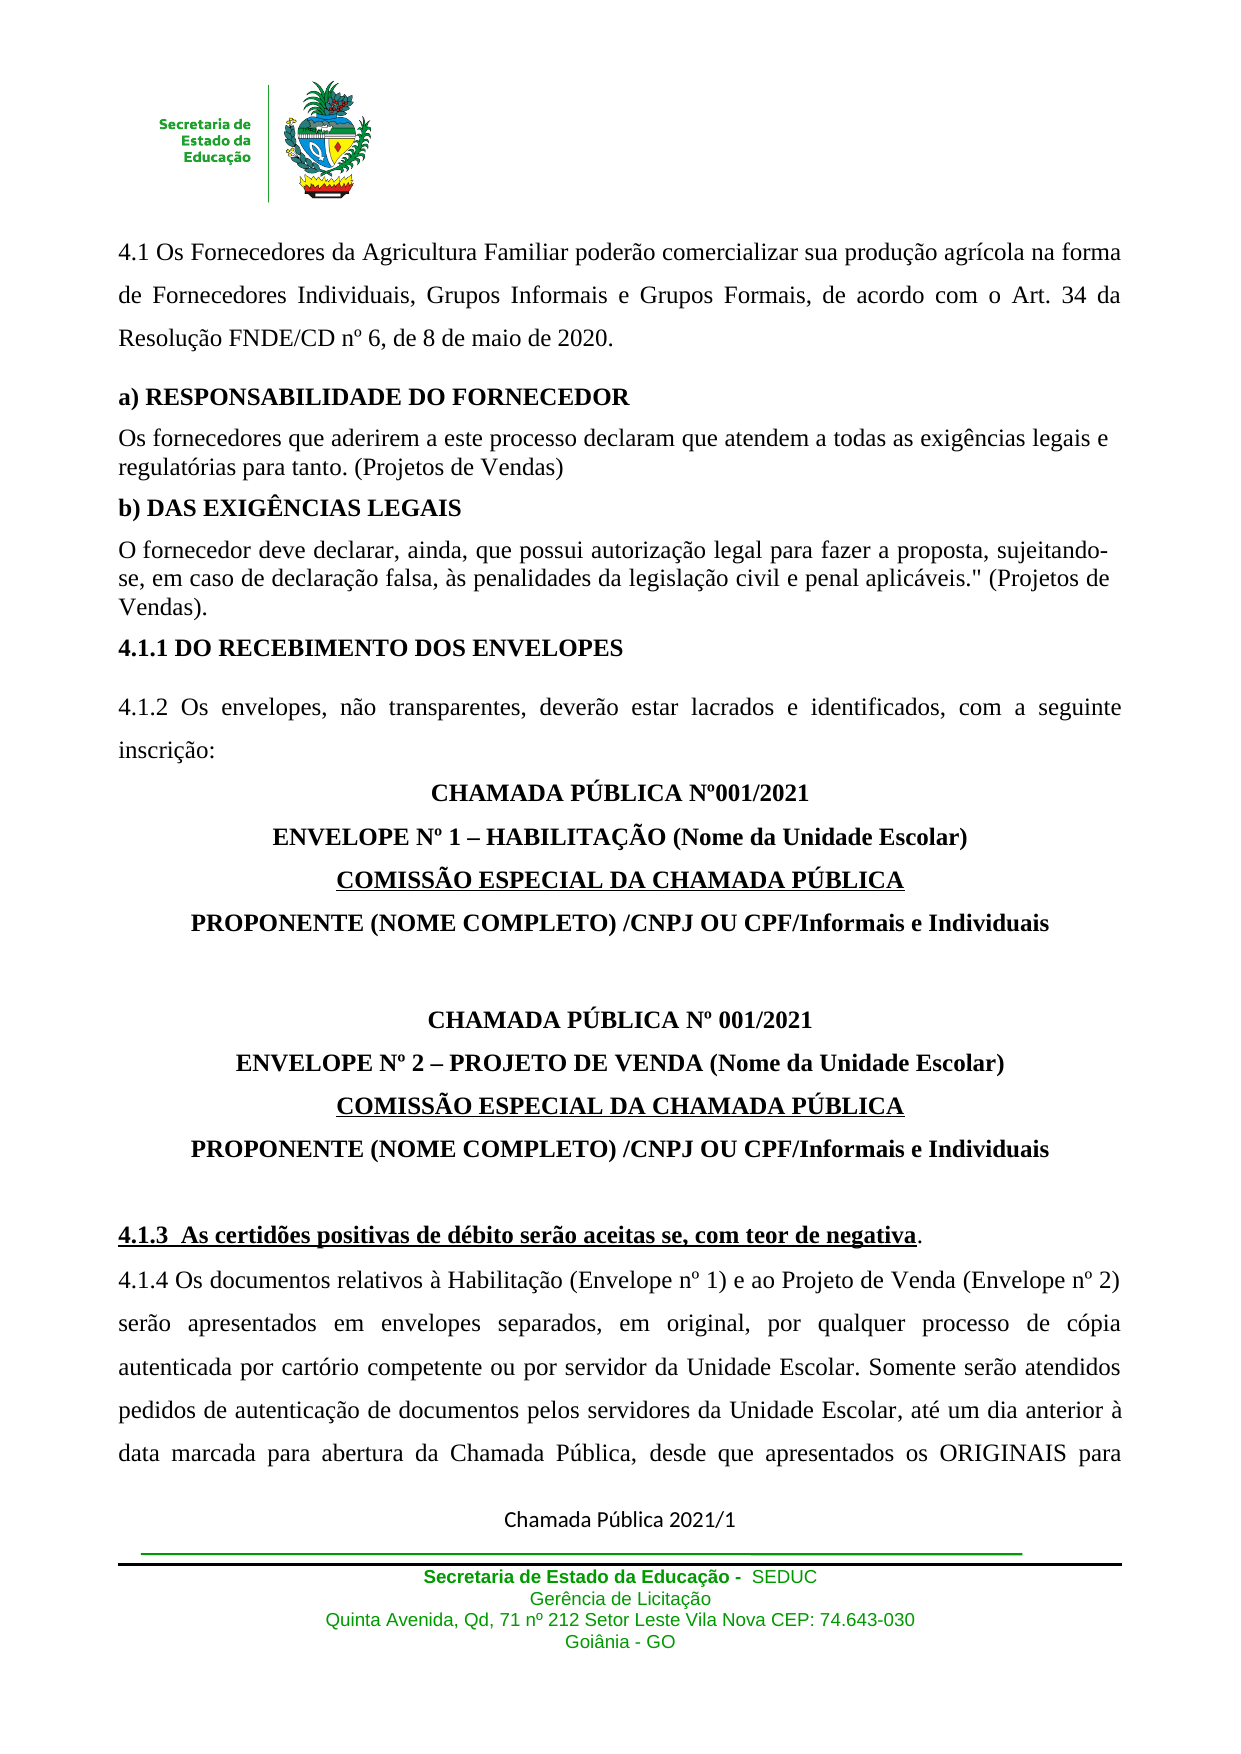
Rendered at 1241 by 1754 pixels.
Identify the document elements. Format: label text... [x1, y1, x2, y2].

text 4.1 Os Fornecedores da Agricultura Familiar poderão comercializar sua produção agrícola na forma de Fornecedores Individuais, Grupos Informais e Grupos Formais, de acordo com o Art. 34 da Resolução FNDE/CD nº 6, de 8 de maio de 2020. [118, 237, 1122, 352]
text 4.1.2 Os envelopes, não transparentes, deverão estar lacrados e identificados, com a seguinte inscrição: [118, 692, 1122, 764]
text a) RESPONSABILIDADE DO FORNECEDOR [118, 382, 1110, 411]
text 4.1.3 As certidões positivas de débito serão aceitas se, com teor de negativa. [118, 1220, 1122, 1249]
text b) DAS EXIGÊNCIAS LEGAIS [118, 493, 1110, 522]
text 4.1.1 DO RECEBIMENTO DOS ENVELOPES [118, 633, 1122, 662]
text CHAMADA PÚBLICA Nº001/2021 [118, 778, 1122, 807]
text COMISSÃO ESPECIAL DA CHAMADA PÚBLICA [118, 865, 1122, 893]
text COMISSÃO ESPECIAL DA CHAMADA PÚBLICA [118, 1091, 1122, 1120]
text ENVELOPE Nº 2 – PROJETO DE VENDA (Nome da Unidade Escolar) [118, 1048, 1122, 1077]
text PROPONENTE (NOME COMPLETO) /CNPJ OU CPF/Informais e Individuais [118, 1134, 1122, 1163]
text PROPONENTE (NOME COMPLETO) /CNPJ OU CPF/Informais e Individuais [118, 908, 1122, 937]
text ENVELOPE Nº 1 – HABILITAÇÃO (Nome da Unidade Escolar) [118, 822, 1122, 850]
text CHAMADA PÚBLICA Nº 001/2021 [118, 1005, 1122, 1033]
picture [118, 73, 412, 210]
text O fornecedor deve declarar, ainda, que possui autorização legal para fazer a proposta, sujeitando-se, em caso de declaração falsa, às penalidades da legislação civil e penal aplicáveis." (Projetos de Vendas). [118, 535, 1110, 621]
text Os fornecedores que aderirem a este processo declaram que atendem a todas as exigências legais e regulatórias para tanto. (Projetos de Vendas) [118, 423, 1110, 481]
